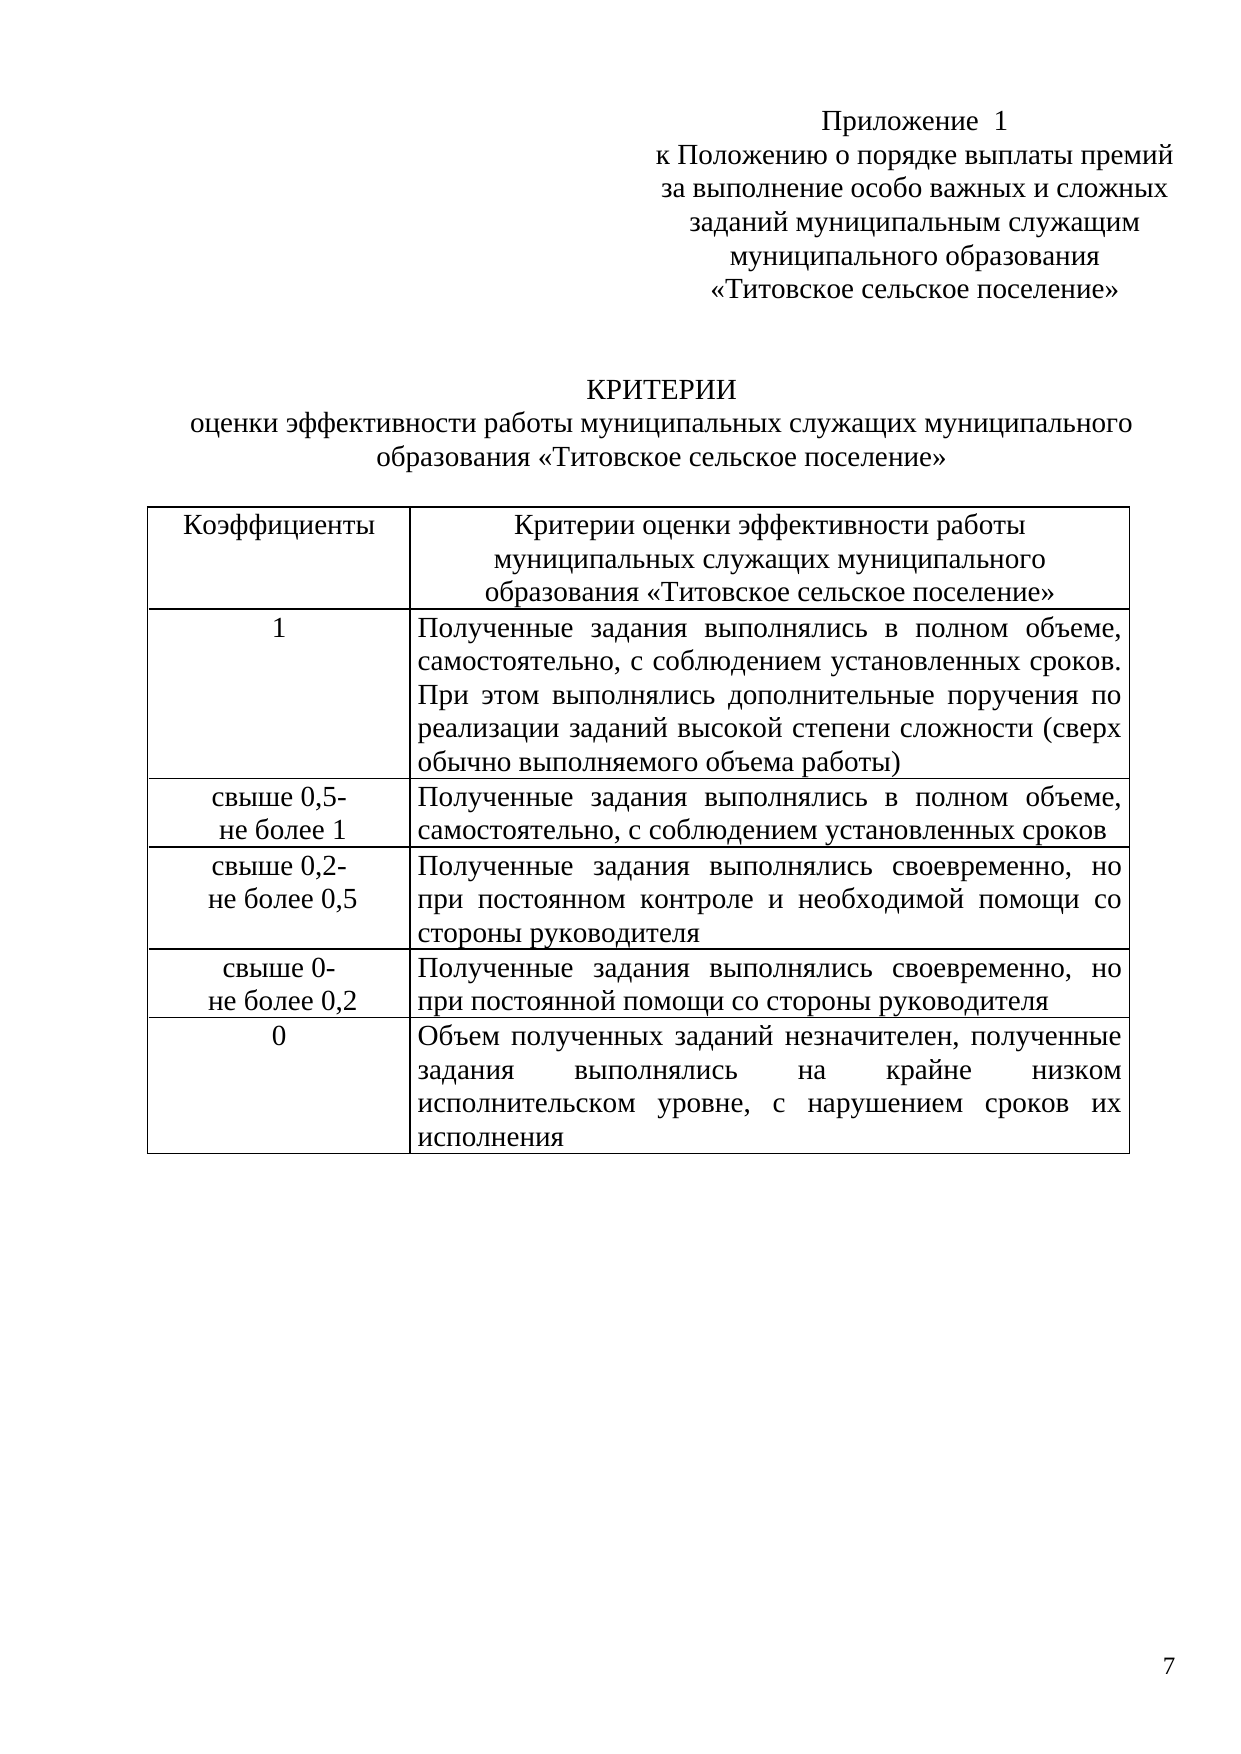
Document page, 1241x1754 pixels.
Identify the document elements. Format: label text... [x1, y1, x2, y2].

table_cell 1 [148, 609, 409, 777]
text КРИТЕРИИ [148, 372, 1175, 405]
table_cell Полученные задания выполнялись в полном объеме, самостоятельно, с соблюдением установленных сроков. При этом выполнялись дополнительные поручения по реализации заданий высокой степени сложности (сверх обычно выполняемого объема работы) [411, 610, 1129, 777]
table_header Критерии оценки эффективности работы муниципальных служащих муниципального образования «Титовское сельское поселение» [411, 508, 1129, 608]
table_cell Полученные задания выполнялись своевременно, но при постоянной помощи со стороны руководителя [411, 950, 1129, 1017]
table_cell Полученные задания выполнялись своевременно, но при постоянном контроле и необходимой помощи со стороны руководителя [411, 848, 1129, 948]
table_cell Полученные задания выполнялись в полном объеме, самостоятельно, с соблюдением установленных сроков [411, 779, 1129, 846]
table_cell свыше 0,2- не более 0,5 [148, 847, 409, 948]
table_cell 0 [148, 1018, 409, 1153]
table_header Коэффициенты [148, 508, 409, 608]
table_cell свыше 0,5- не более 1 [148, 779, 409, 846]
text оценки эффективности работы муниципальных служащих муниципального образования «Титовское сельское поселение» [148, 405, 1175, 472]
table_cell свыше 0- не более 0,2 [148, 949, 409, 1017]
text к Положению о порядке выплаты премий за выполнение особо важных и сложных заданий муниципальным служащим муниципального образования «Титовское сельское поселение» [654, 137, 1175, 305]
text Приложение 1 [654, 103, 1175, 137]
table_cell Объем полученных заданий незначителен, полученные задания выполнялись на крайне низком исполнительском уровне, с нарушением сроков их исполнения [411, 1018, 1129, 1153]
